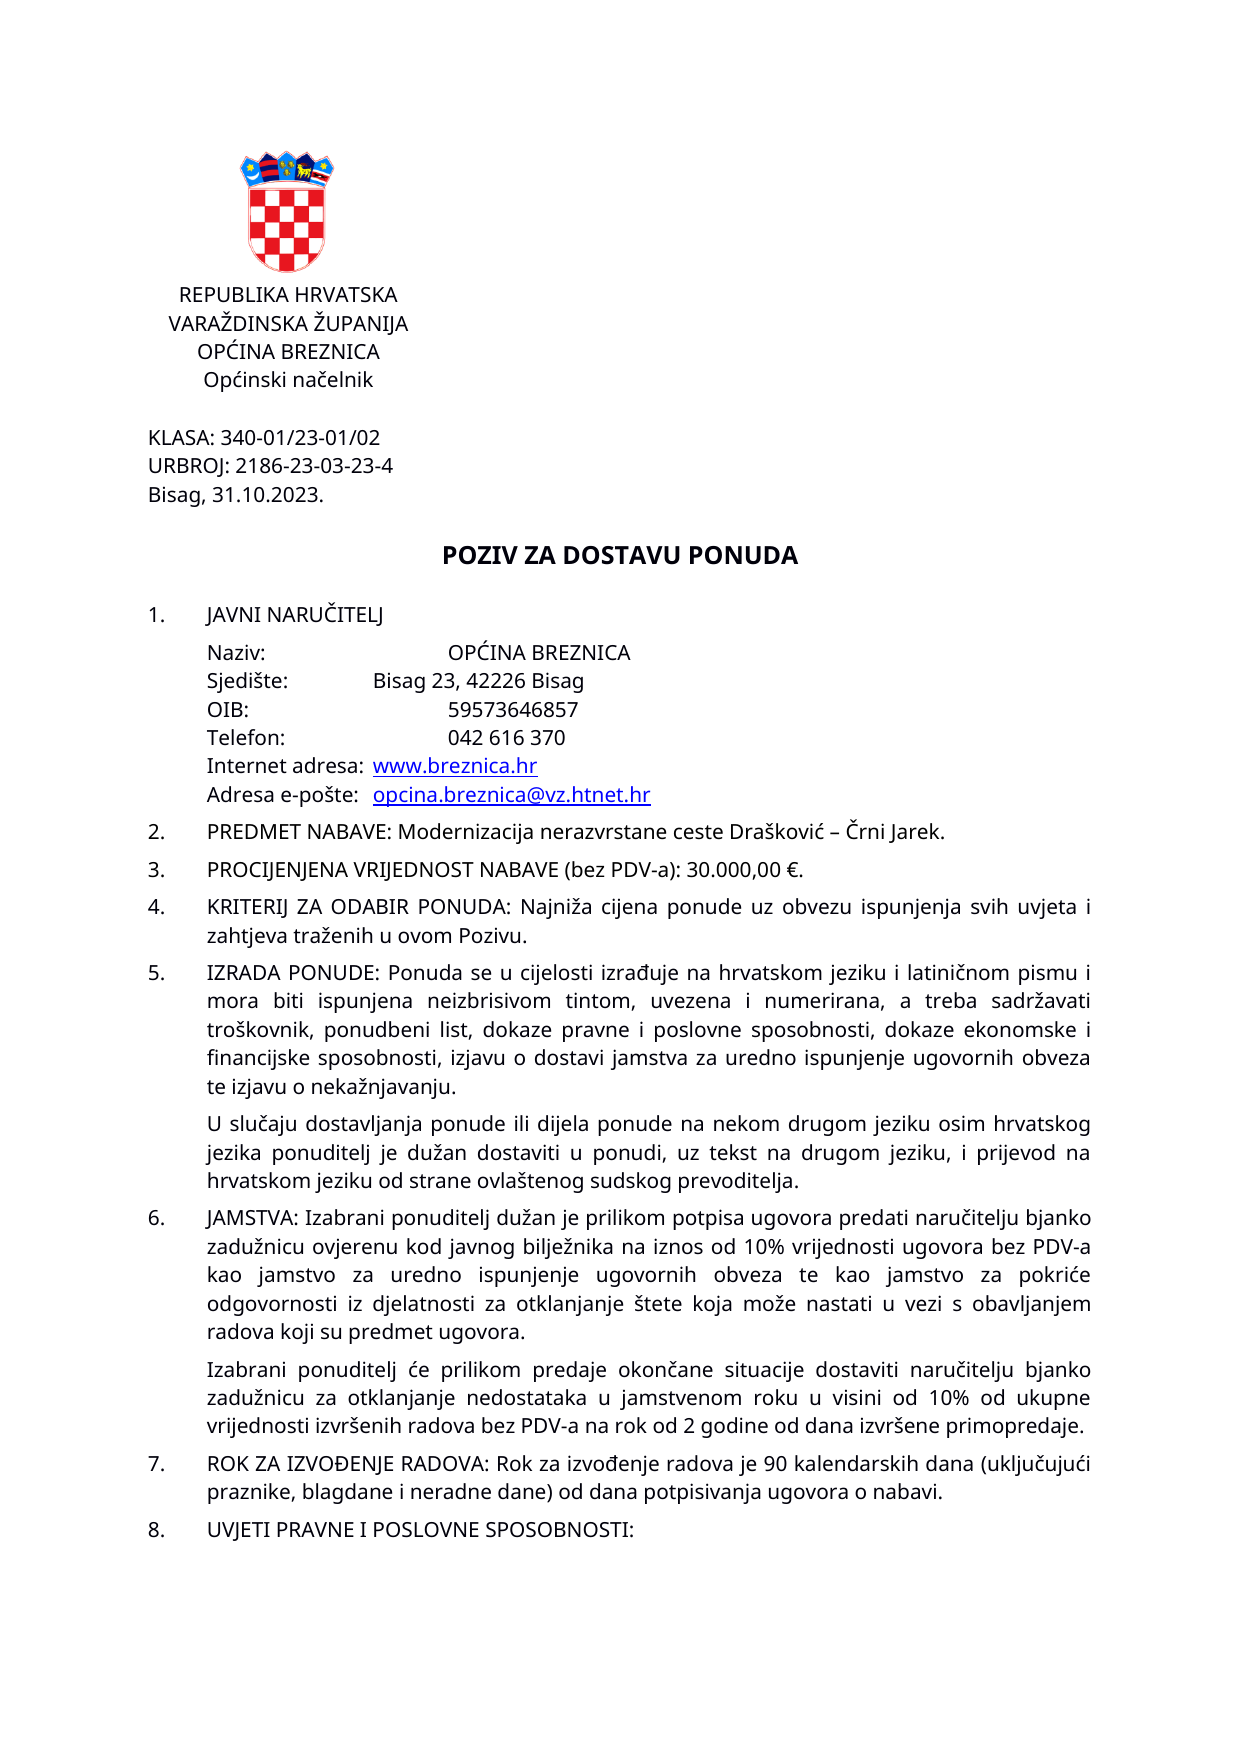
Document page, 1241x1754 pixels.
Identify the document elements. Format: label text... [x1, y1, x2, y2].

text Bisag, 31.10.2023. [148, 480, 1093, 508]
text OIB: 59573646857 [207, 695, 1093, 723]
text Sjedište: Bisag 23, 42226 Bisag [207, 666, 1093, 695]
text Internet adresa: www.breznica.hr [207, 752, 1093, 780]
list PROCIJENJENA VRIJEDNOST NABAVE (bez PDV-a): 30.000,00 €. [148, 855, 1093, 883]
text URBROJ: 2186-23-03-23-4 [148, 451, 1093, 480]
table_header REPUBLIKA HRVATSKA VARAŽDINSKA ŽUPANIJA OPĆINA BREZNICA Općinski načelnik [148, 148, 429, 394]
list JAMSTVA: Izabrani ponuditelj dužan je prilikom potpisa ugovora predati naručitelju bjanko zadužnicu ovjerenu kod javnog bilježnika na iznos od 10% vrijednosti ugovora bez PDV-a kao jamstvo za uredno ispunjenje ugovornih obveza te kao jamstvo za pokriće odgovornosti iz djelatnosti za otklanjanje štete koja može nastati u vezi s obavljanjem radova koji su predmet ugovora. [148, 1203, 1093, 1346]
text Izabrani ponuditelj će prilikom predaje okončane situacije dostaviti naručitelju bjanko zadužnicu za otklanjanje nedostataka u jamstvenom roku u visini od 10% od ukupne vrijednosti izvršenih radova bez PDV-a na rok od 2 godine od dana izvršene primopredaje. [207, 1355, 1093, 1440]
list ROK ZA IZVOĐENJE RADOVA: Rok za izvođenje radova je 90 kalendarskih dana (uključujući praznike, blagdane i neradne dane) od dana potpisivanja ugovora o nabavi. [148, 1449, 1093, 1506]
text KLASA: 340-01/23-01/02 [148, 423, 1093, 451]
text Naziv: OPĆINA BREZNICA [207, 638, 1093, 666]
list PREDMET NABAVE: Modernizacija nerazvrstane ceste Drašković – Črni Jarek. [148, 817, 1093, 846]
text Adresa e-pošte: opcina.breznica@vz.htnet.hr [207, 780, 1093, 808]
list JAVNI NARUČITELJ [148, 601, 1093, 629]
list KRITERIJ ZA ODABIR PONUDA: Najniža cijena ponude uz obvezu ispunjenja svih uvjeta i zahtjeva traženih u ovom Pozivu. [148, 892, 1093, 949]
list IZRADA PONUDE: Ponuda se u cijelosti izrađuje na hrvatskom jeziku i latiničnom pismu i mora biti ispunjena neizbrisivom tintom, uvezena i numerirana, a treba sadržavati troškovnik, ponudbeni list, dokaze pravne i poslovne sposobnosti, dokaze ekonomske i financijske sposobnosti, izjavu o dostavi jamstva za uredno ispunjenje ugovornih obveza te izjavu o nekažnjavanju. [148, 958, 1093, 1100]
picture [236, 147, 340, 275]
text Telefon: 042 616 370 [207, 723, 1093, 752]
text U slučaju dostavljanja ponude ili dijela ponude na nekom drugom jeziku osim hrvatskog jezika ponuditelj je dužan dostaviti u ponudi, uz tekst na drugom jeziku, i prijevod na hrvatskom jeziku od strane ovlaštenog sudskog prevoditelja. [207, 1109, 1093, 1194]
list UVJETI PRAVNE I POSLOVNE SPOSOBNOSTI: [148, 1515, 1093, 1543]
text POZIV ZA DOSTAVU PONUDA [148, 537, 1093, 571]
